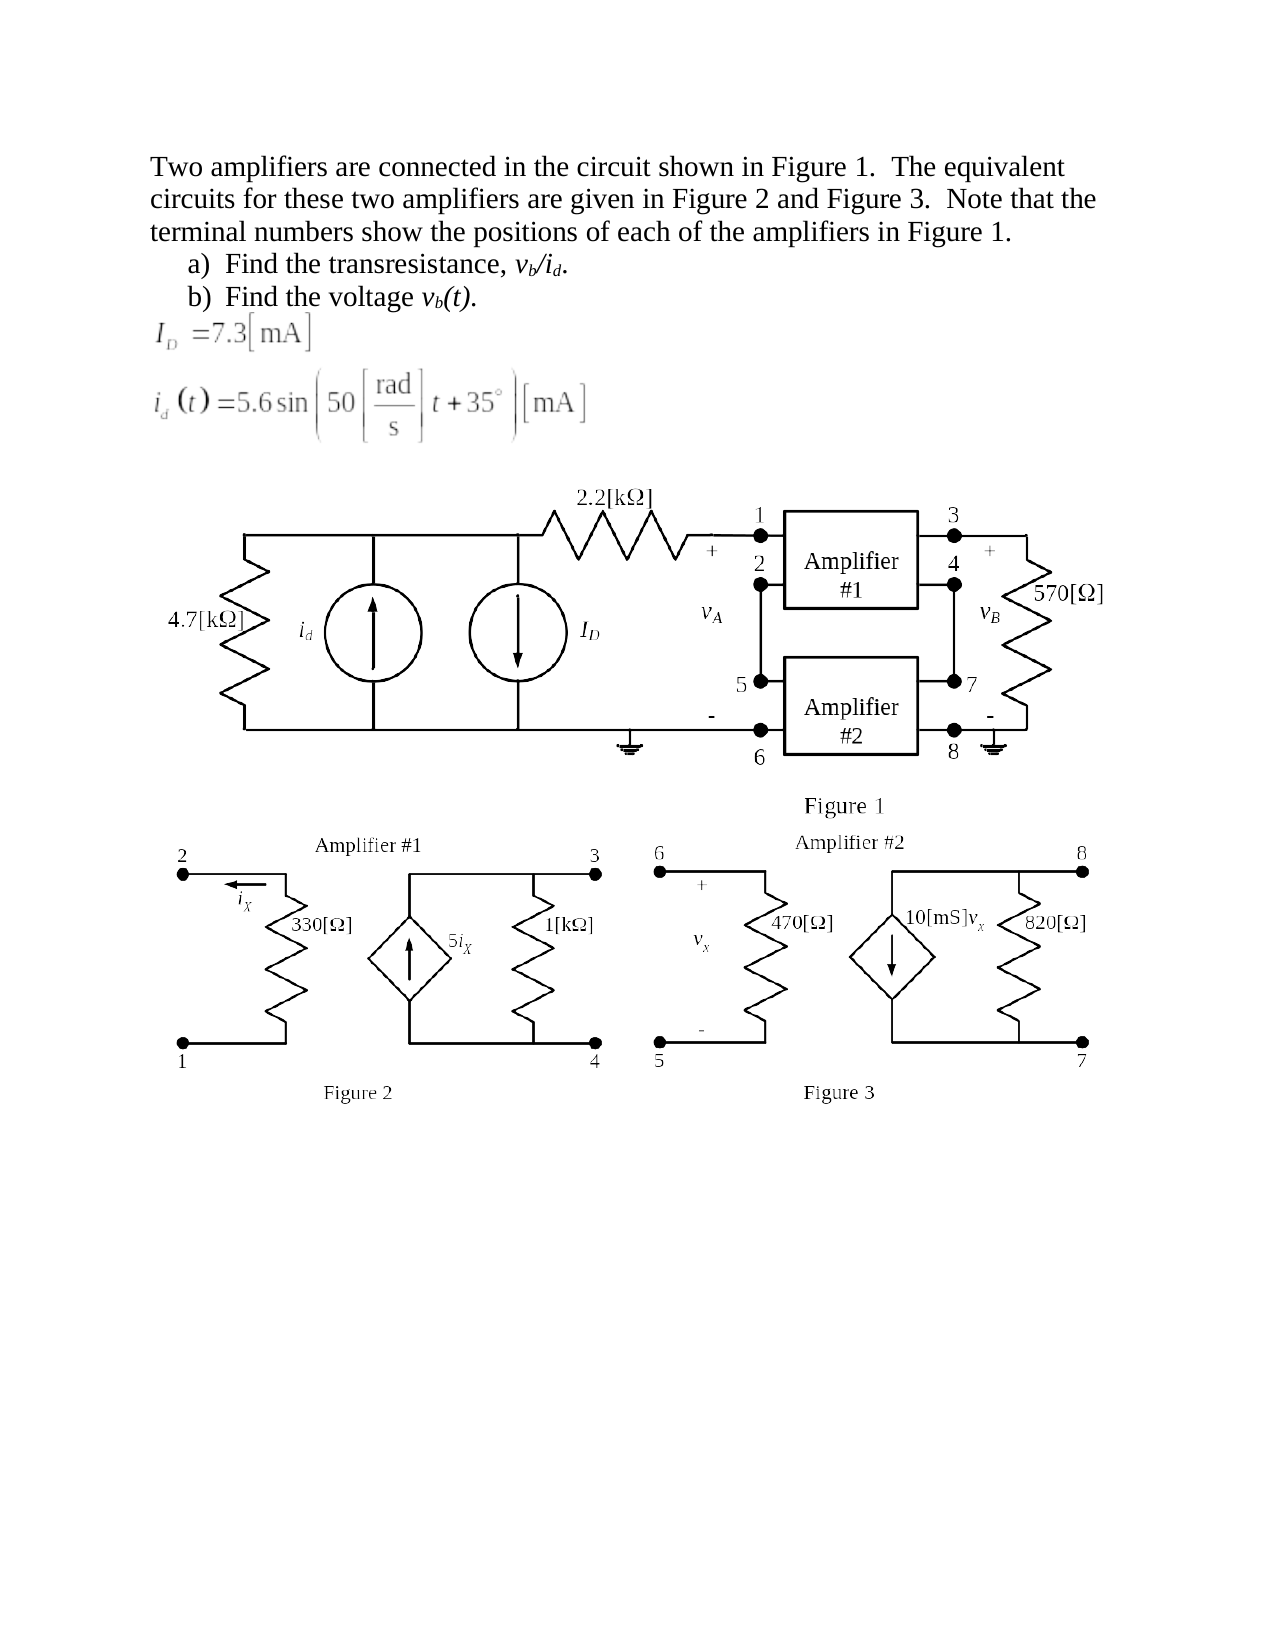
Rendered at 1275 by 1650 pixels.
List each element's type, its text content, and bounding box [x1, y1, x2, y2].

text Two amplifiers are connected in the circuit shown in Figure 1. The equivalent circuits for these two amplifiers are given in Figure 2 and Figure 3. Note that the terminal numbers show the positions of each of the amplifiers in Figure 1. [150, 150, 1125, 247]
list Find the transresistance, vb/id. [187, 247, 1125, 280]
list Find the voltage vb(t). [187, 280, 1125, 312]
